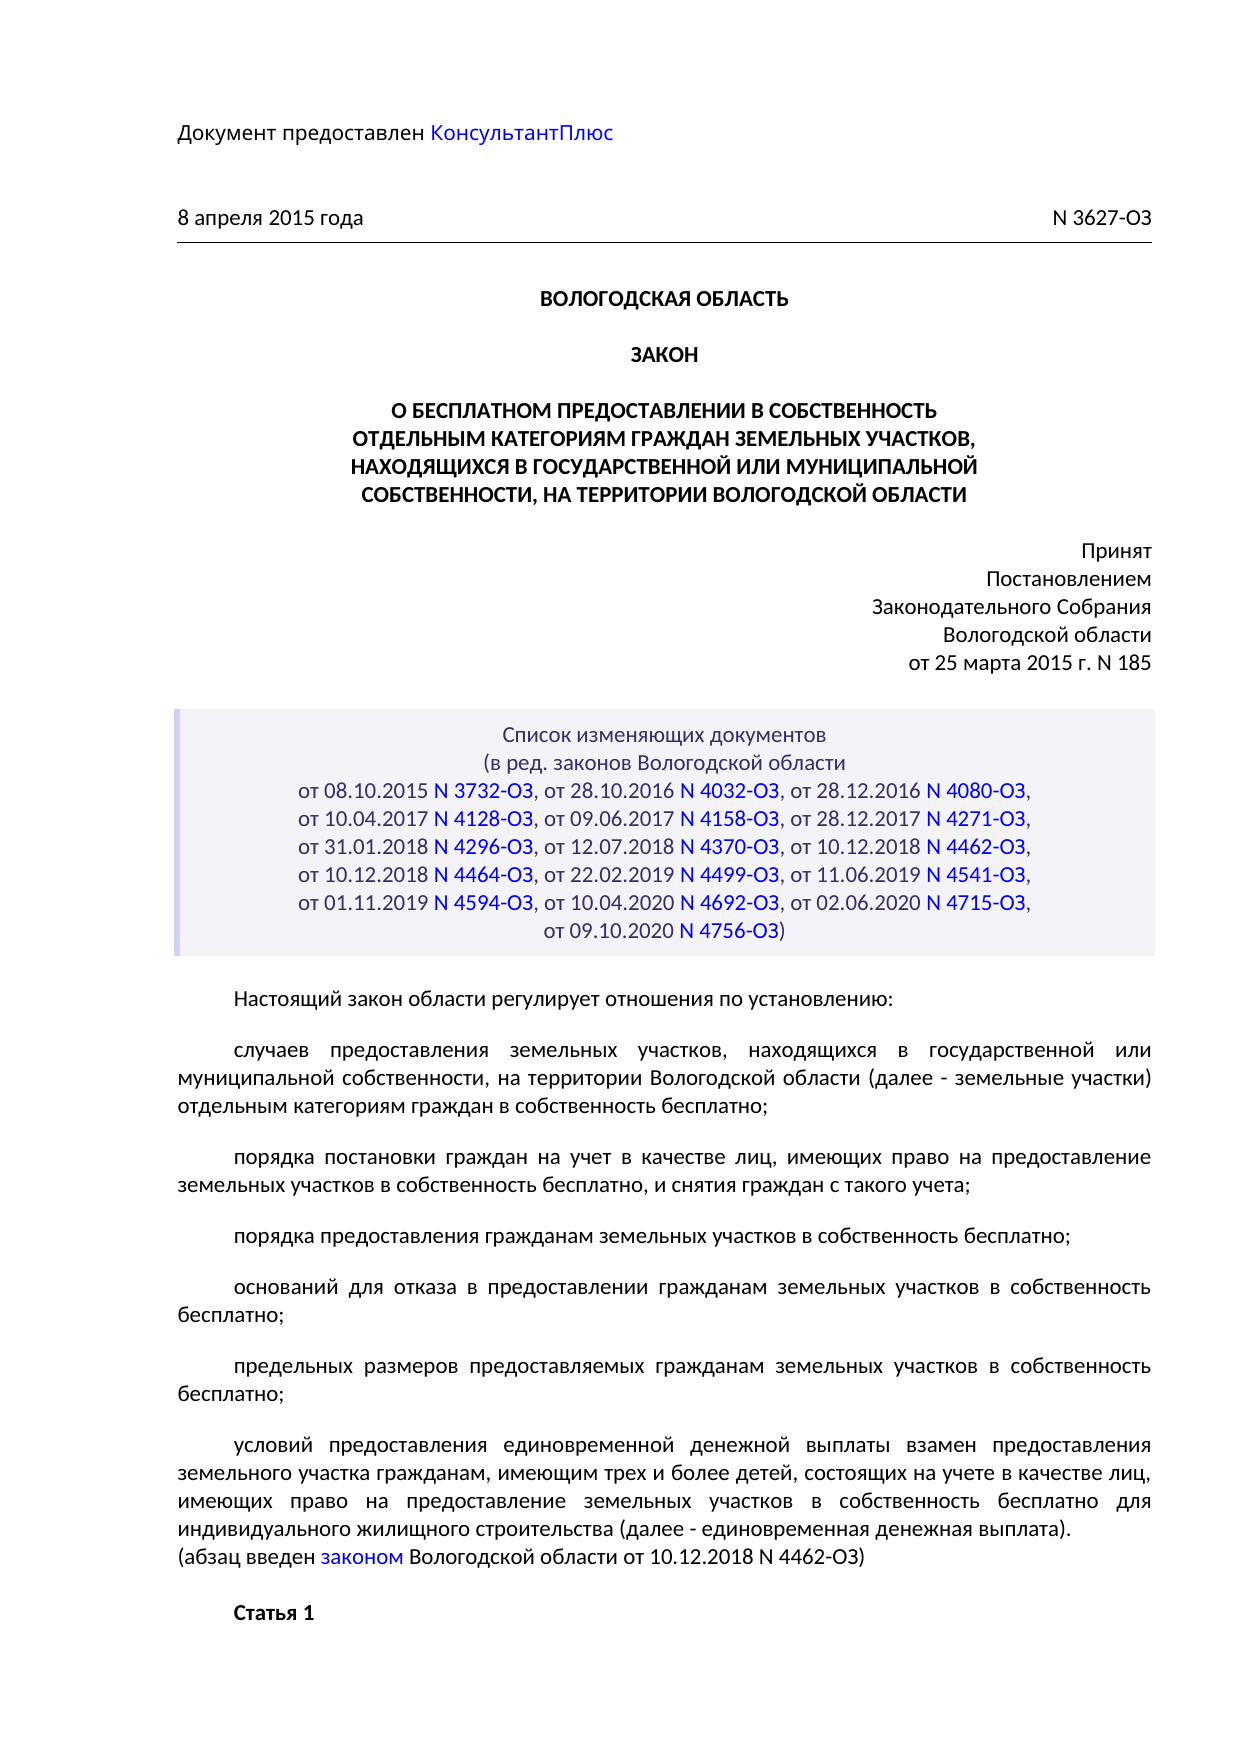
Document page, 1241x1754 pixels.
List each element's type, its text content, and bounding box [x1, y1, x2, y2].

table_header N 3627-ОЗ [664, 203, 1152, 231]
text случаев предоставления земельных участков, находящихся в государственной или муниципальной собственности, на территории Вологодской области (далее - земельные участки) отдельным категориям граждан в собственность бесплатно; [177, 1035, 1152, 1119]
text условий предоставления единовременной денежной выплаты взамен предоставления земельного участка гражданам, имеющим трех и более детей, состоящих на учете в качестве лиц, имеющих право на предоставление земельных участков в собственность бесплатно для индивидуального жилищного строительства (далее - единовременная денежная выплата). [177, 1430, 1152, 1542]
table_header 8 апреля 2015 года [177, 203, 664, 231]
text от 25 марта 2015 г. N 185 [177, 648, 1152, 676]
text оснований для отказа в предоставлении гражданам земельных участков в собственность бесплатно; [177, 1272, 1152, 1328]
title СОБСТВЕННОСТИ, НА ТЕРРИТОРИИ ВОЛОГОДСКОЙ ОБЛАСТИ [177, 480, 1152, 508]
text порядка предоставления гражданам земельных участков в собственность бесплатно; [177, 1221, 1152, 1249]
text Настоящий закон области регулирует отношения по установлению: [177, 984, 1152, 1012]
text Принят [177, 536, 1152, 564]
text предельных размеров предоставляемых гражданам земельных участков в собственность бесплатно; [177, 1351, 1152, 1407]
title Статья 1 [177, 1598, 1152, 1626]
title ВОЛОГОДСКАЯ ОБЛАСТЬ [177, 284, 1152, 312]
title ЗАКОН [177, 340, 1152, 368]
title Документ предоставлен КонсультантПлюс [177, 118, 1152, 175]
title ОТДЕЛЬНЫМ КАТЕГОРИЯМ ГРАЖДАН ЗЕМЕЛЬНЫХ УЧАСТКОВ, [177, 424, 1152, 452]
text Постановлением [177, 564, 1152, 592]
text (абзац введен законом Вологодской области от 10.12.2018 N 4462-ОЗ) [177, 1542, 1152, 1570]
title НАХОДЯЩИХСЯ В ГОСУДАРСТВЕННОЙ ИЛИ МУНИЦИПАЛЬНОЙ [177, 452, 1152, 480]
title О БЕСПЛАТНОМ ПРЕДОСТАВЛЕНИИ В СОБСТВЕННОСТЬ [177, 396, 1152, 424]
table_header Список изменяющих документов (в ред. законов Вологодской области от 08.10.2015 N 3732-ОЗ, от 28.10.2016 N 4032-ОЗ, от 28.12.2016 N 4080-ОЗ, от 10.04.2017 N 4128-ОЗ, от 09.06.2017 N 4158-ОЗ, от 28.12.2017 N 4271-ОЗ, от 31.01.2018 N 4296-ОЗ, от 12.07.2018 N 4370-ОЗ, от 10.12.2018 N 4462-ОЗ, от 10.12.2018 N 4464-ОЗ, от 22.02.2019 N 4499-ОЗ, от 11.06.2019 N 4541-ОЗ, от 01.11.2019 N 4594-ОЗ, от 10.04.2020 N 4692-ОЗ, от 02.06.2020 N 4715-ОЗ, от 09.10.2020 N 4756-ОЗ) [180, 709, 1149, 956]
text Законодательного Собрания [177, 592, 1152, 620]
text порядка постановки граждан на учет в качестве лиц, имеющих право на предоставление земельных участков в собственность бесплатно, и снятия граждан с такого учета; [177, 1142, 1152, 1198]
text Вологодской области [177, 620, 1152, 648]
